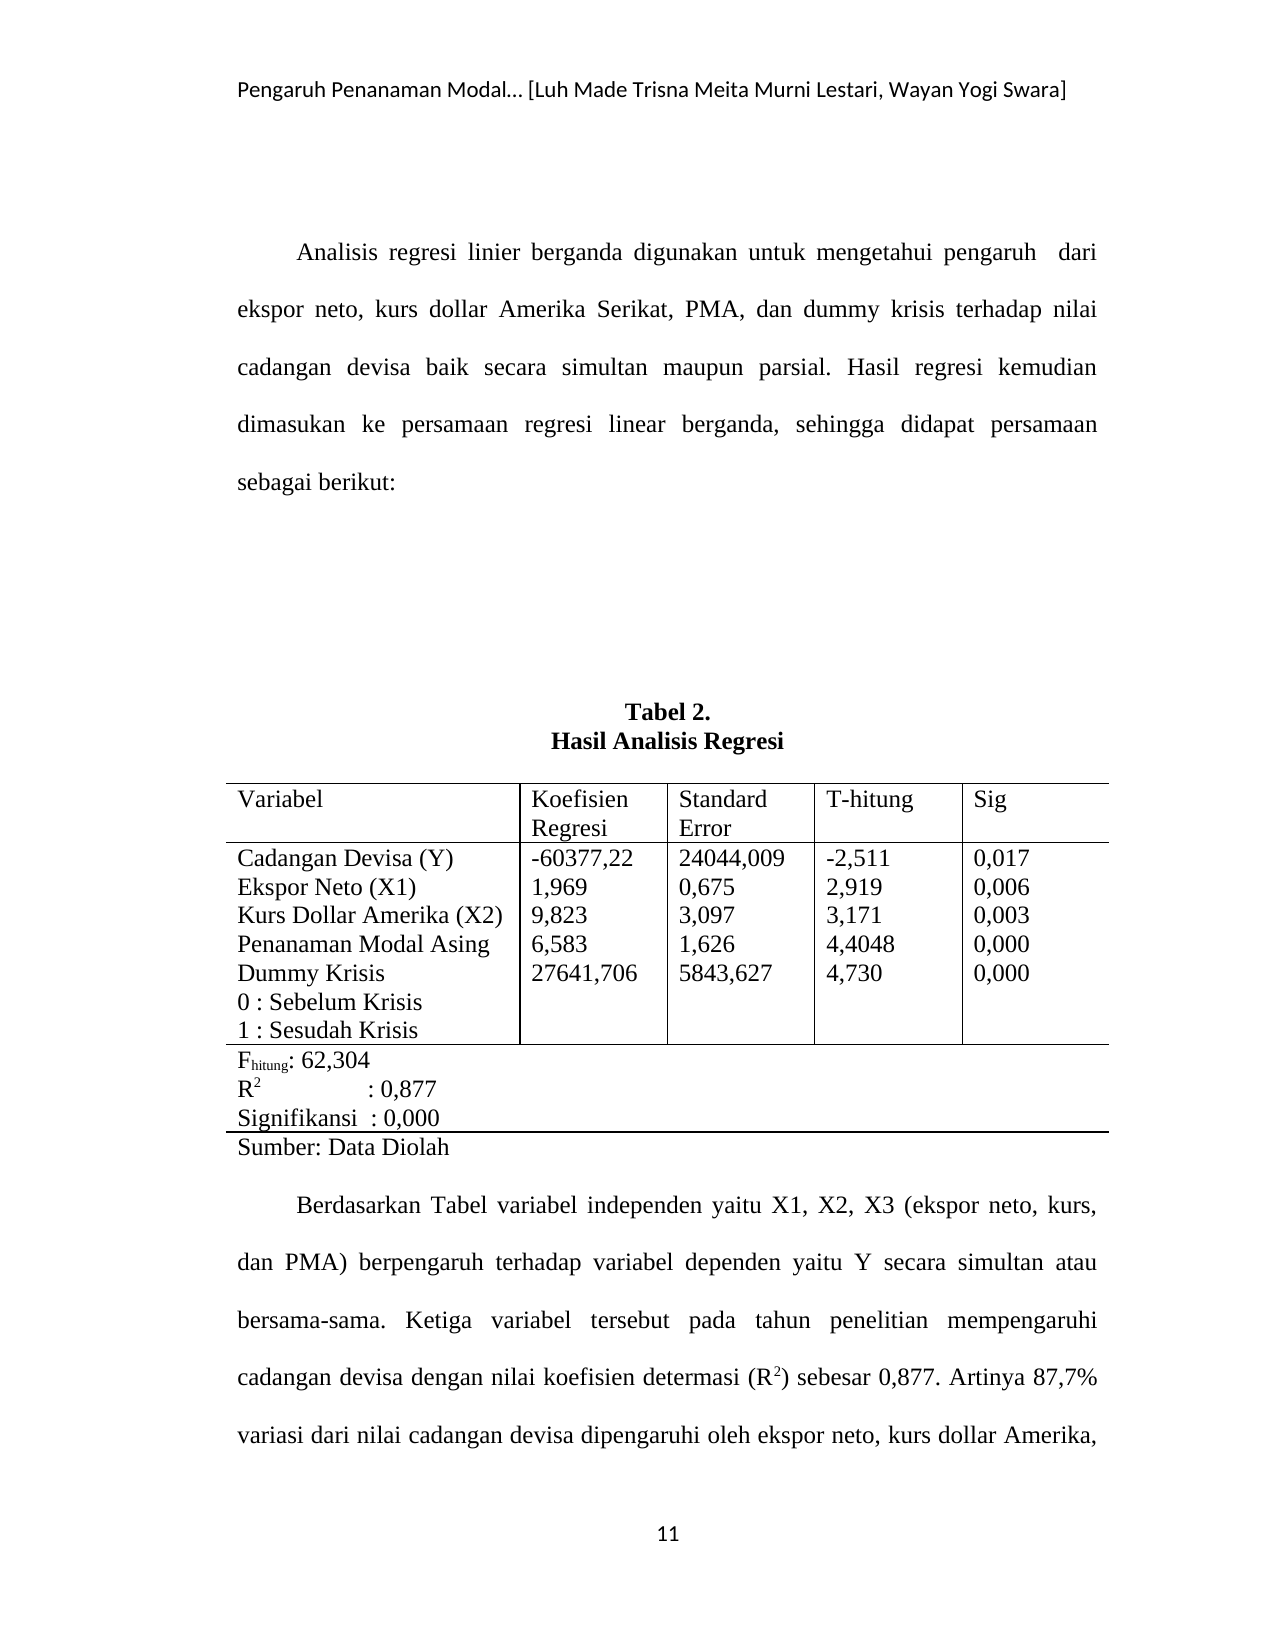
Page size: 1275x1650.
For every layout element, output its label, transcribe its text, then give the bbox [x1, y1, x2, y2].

text Hasil Analisis Regresi [237, 726, 1098, 754]
table_cell 27641,706 [521, 958, 667, 1044]
text Sumber: Data Diolah [237, 1133, 1098, 1161]
text Analisis regresi linier berganda digunakan untuk mengetahui pengaruh dari ekspor neto, kurs dollar Amerika Serikat, PMA, dan dummy krisis terhadap nilai cadangan devisa baik secara simultan maupun parsial. Hasil regresi kemudian dimasukan ke persamaan regresi linear berganda, sehingga didapat persamaan sebagai berikut: [237, 237, 1098, 496]
table_cell 0,003 [963, 900, 1109, 929]
table_header Standard Error [668, 784, 814, 842]
table_cell 0,017 [963, 843, 1109, 872]
table_cell 2,919 [815, 872, 962, 900]
table_cell Cadangan Devisa (Y) [226, 843, 519, 872]
table_cell 0,000 [963, 929, 1109, 958]
table_cell 1,969 [521, 872, 667, 900]
table_cell Kurs Dollar Amerika (X2) [226, 900, 519, 929]
table_cell Dummy Krisis 0 : Sebelum Krisis 1 : Sesudah Krisis [226, 958, 519, 1044]
table_cell Signifikansi : 0,000 [226, 1103, 1109, 1131]
table_cell Penanaman Modal Asing [226, 929, 519, 958]
table_cell 3,171 [815, 900, 962, 929]
table_cell 6,583 [521, 929, 667, 958]
table_cell 1,626 [668, 929, 814, 958]
table_cell 5843,627 [668, 958, 814, 1044]
table_cell 4,4048 [815, 929, 962, 958]
table_cell 3,097 [668, 900, 814, 929]
table_cell 24044,009 [668, 843, 814, 872]
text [237, 1190, 1098, 1449]
table_cell Ekspor Neto (X1) [226, 872, 519, 900]
table_cell 0,006 [963, 872, 1109, 900]
table_cell -2,511 [815, 843, 962, 872]
table_cell -60377,22 [521, 843, 667, 872]
table_header T-hitung [815, 784, 962, 842]
table_cell R2 : 0,877 [226, 1074, 1109, 1103]
table_cell Fhitung: 62,304 [226, 1045, 1109, 1074]
text Tabel 2. [237, 697, 1098, 726]
table_header Koefisien Regresi [521, 784, 667, 842]
table_header Variabel [226, 784, 519, 842]
table_cell 4,730 [815, 958, 962, 1044]
table_cell 9,823 [521, 900, 667, 929]
table_cell 0,675 [668, 872, 814, 900]
table_cell 0,000 [963, 958, 1109, 1044]
table_header Sig [963, 784, 1109, 842]
